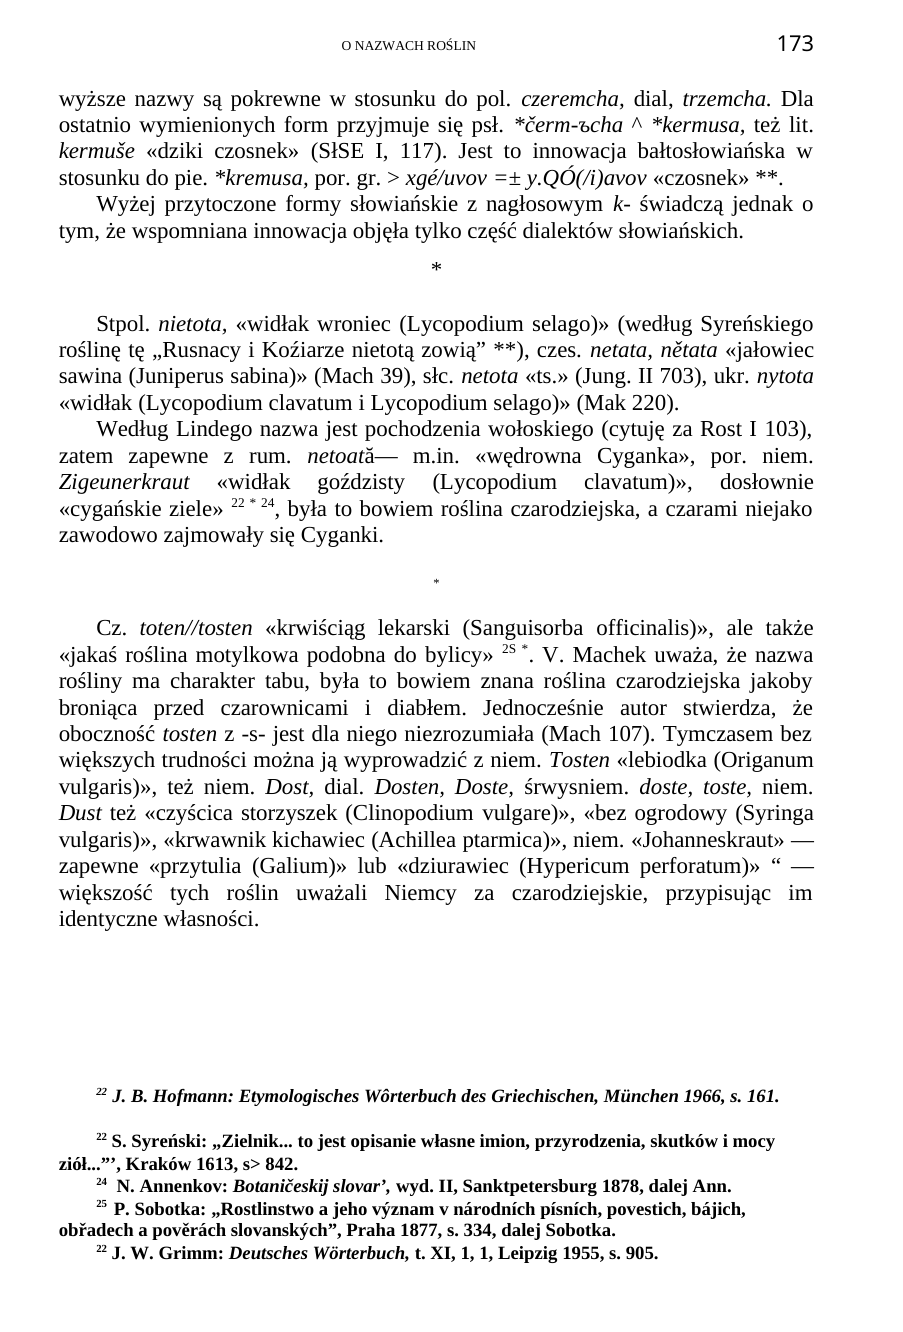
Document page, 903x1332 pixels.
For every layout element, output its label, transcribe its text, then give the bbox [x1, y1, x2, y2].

text 24 N. Annenkov: Botaničeskij slovar’, wyd. II, Sanktpetersburg 1878, dalej Ann. [96, 1175, 814, 1197]
text 25 P. Sobotka: „Rostlinstwo a jeho význam v národních písních, povestich, bájich, obřadech a pověrách slovanských”, Praha 1877, s. 334, dalej Sobotka. [58, 1197, 814, 1241]
text 22 J. W. Grimm: Deutsches Wörterbuch, t. XI, 1, 1, Leipzig 1955, s. 905. [96, 1242, 814, 1264]
text 173 [776, 34, 814, 56]
text Według Lindego nazwa jest pochodzenia wołoskiego (cytuję za Rost I 103), zatem zapewne z rum. netoată— m.in. «wędrowna Cyganka», por. niem. Zigeunerkraut «widłak goździsty (Lycopodium clavatum)», dosłownie «cygańskie ziele» 22 * 24, była to bowiem roślina czarodziejska, a czarami niejako zawodowo zajmowały się Cyganki. [58, 416, 814, 548]
text * [58, 259, 814, 282]
text O NAZWACH ROŚLIN [341, 39, 476, 53]
text Stpol. nietota, «widłak wroniec (Lycopodium selago)» (według Syreńskiego roślinę tę „Rusnacy i Koźiarze nietotą zowią” **), czes. netata, nětata «jałowiec sawina (Juniperus sabina)» (Mach 39), słc. netota «ts.» (Jung. II 703), ukr. nytota «widłak (Lycopodium clavatum i Lycopodium selago)» (Mak 220). [58, 310, 814, 416]
text 22 J. B. Hofmann: Etymologisches Wôrterbuch des Griechischen, München 1966, s. 161. [58, 1085, 814, 1107]
text Wyżej przytoczone formy słowiańskie z nagłosowym k- świadczą jednak o tym, że wspomniana innowacja objęła tylko część dialektów słowiańskich. [58, 191, 814, 244]
text 22 S. Syreński: „Zielnik... to jest opisanie własne imion, przyrodzenia, skutków i mocy ziół...”’, Kraków 1613, s> 842. [58, 1130, 814, 1174]
text Cz. toten//tosten «krwiściąg lekarski (Sanguisorba officinalis)», ale także «jakaś roślina motylkowa podobna do bylicy» 2S *. V. Machek uważa, że nazwa rośliny ma charakter tabu, była to bowiem znana roślina czarodziejska jakoby broniąca przed czarownicami i diabłem. Jednocześnie autor stwierdza, że oboczność tosten z -s- jest dla niego niezrozumiała (Mach 107). Tymczasem bez większych trudności można ją wyprowadzić z niem. Tosten «lebiodka (Origanum vulgaris)», też niem. Dost, dial. Dosten, Doste, śrwysniem. doste, toste, niem. Dust też «czyścica storzyszek (Clinopodium vulgare)», «bez ogrodowy (Syringa vulgaris)», «krwawnik kichawiec (Achillea ptarmica)», niem. «Johanneskraut» — zapewne «przytulia (Galium)» lub «dziurawiec (Hypericum perforatum)» “ — większość tych roślin uważali Niemcy za czarodziejskie, przypisując im identyczne własności. [58, 614, 814, 932]
text wyższe nazwy są pokrewne w stosunku do pol. czeremcha, dial, trzemcha. Dla ostatnio wymienionych form przyjmuje się psł. *čеrт-ъсhа ^ *kermusa, też lit. kermuše «dziki czosnek» (SłSE I, 117). Jest to innowacja bałtosłowiańska w stosunku do pie. *kremusa, por. gr. > xgé/uvov =± y.QÓ(/i)avov «czosnek» **. [58, 85, 814, 191]
